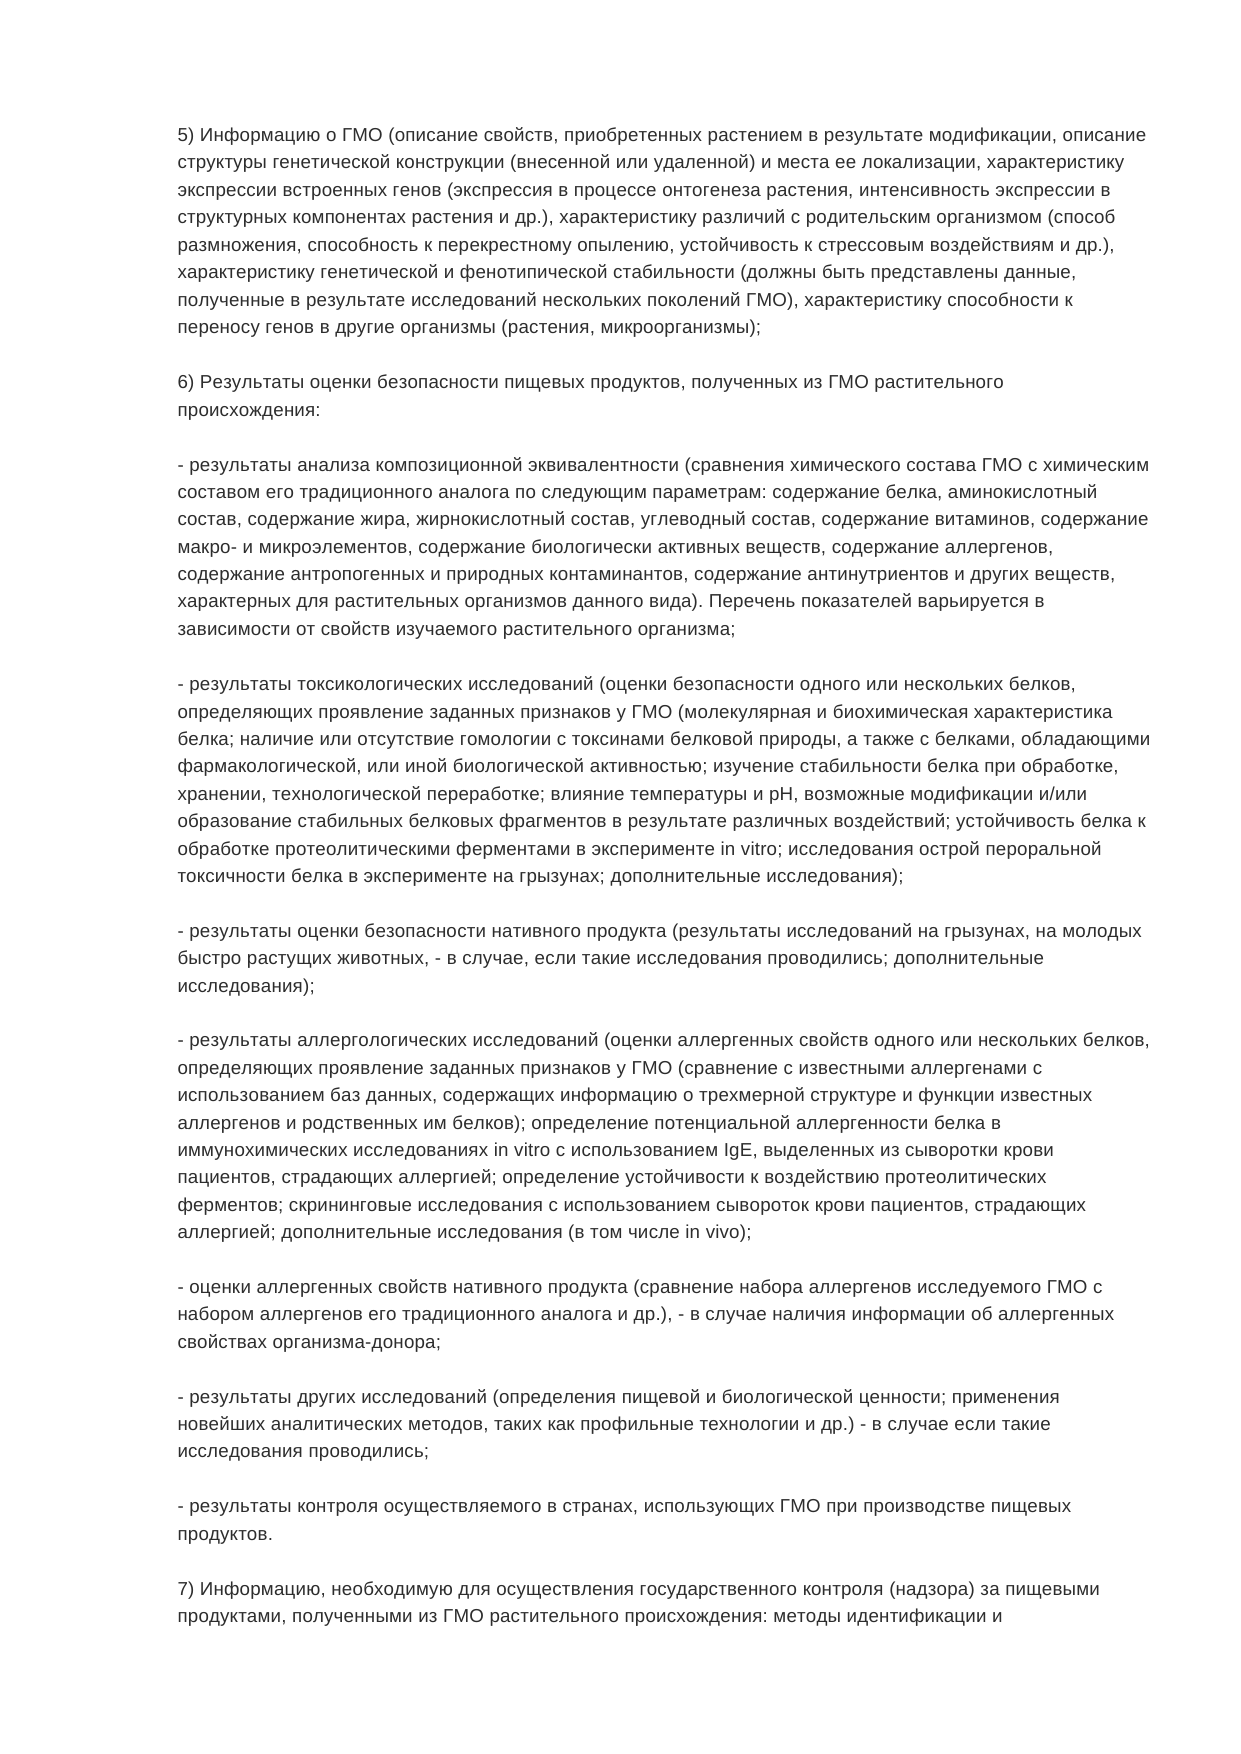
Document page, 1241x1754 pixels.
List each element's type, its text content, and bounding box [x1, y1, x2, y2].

text 5) Информацию о ГМО (описание свойств, приобретенных растением в результате модификации, описание структуры генетической конструкции (внесенной или удаленной) и места ее локализации, характеристику экспрессии встроенных генов (экспрессия в процессе онтогенеза растения, интенсивность экспрессии в структурных компонентах растения и др.), характеристику различий с родительским организмом (способ размножения, способность к перекрестному опылению, устойчивость к стрессовым воздействиям и др.), характеристику генетической и фенотипической стабильности (должны быть представлены данные, полученные в результате исследований нескольких поколений ГМО), характеристику способности к переносу генов в другие организмы (растения, микроорганизмы); [177, 118, 1152, 365]
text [177, 1572, 1152, 1627]
text 6) Результаты оценки безопасности пищевых продуктов, полученных из ГМО растительного происхождения: - результаты анализа композиционной эквивалентности (сравнения химического состава ГМО с химическим составом его традиционного аналога по следующим параметрам: содержание белка, аминокислотный состав, содержание жира, жирнокислотный состав, углеводный состав, содержание витаминов, содержание макро- и микроэлементов, содержание биологически активных веществ, содержание аллергенов, содержание антропогенных и природных контаминантов, содержание антинутриентов и других веществ, характерных для растительных организмов данного вида). Перечень показателей варьируется в зависимости от свойств изучаемого растительного организма; [177, 365, 1152, 667]
text - результаты токсикологических исследований (оценки безопасности одного или нескольких белков, определяющих проявление заданных признаков у ГМО (молекулярная и биохимическая характеристика белка; наличие или отсутствие гомологии с токсинами белковой природы, а также с белками, обладающими фармакологической, или иной биологической активностью; изучение стабильности белка при обработке, хранении, технологической переработке; влияние температуры и рН, возможные модификации и/или образование стабильных белковых фрагментов в результате различных воздействий; устойчивость белка к обработке протеолитическими ферментами в эксперименте in vitro; исследования острой пероральной токсичности белка в эксперименте на грызунах; дополнительные исследования); - результаты оценки безопасности нативного продукта (результаты исследований на грызунах, на молодых быстро растущих животных, - в случае, если такие исследования проводились; дополнительные исследования); - результаты аллергологических исследований (оценки аллергенных свойств одного или нескольких белков, определяющих проявление заданных признаков у ГМО (сравнение с известными аллергенами с использованием баз данных, содержащих информацию о трехмерной структуре и функции известных аллергенов и родственных им белков); определение потенциальной аллергенности белка в иммунохимических исследованиях in vitro с использованием IgE, выделенных из сыворотки крови пациентов, страдающих аллергией; определение устойчивости к воздействию протеолитических ферментов; скрининговые исследования с использованием сывороток крови пациентов, страдающих аллергией; дополнительные исследования (в том числе in vivo); - оценки аллергенных свойств нативного продукта (сравнение набора аллергенов исследуемого ГМО с набором аллергенов его традиционного аналога и др.), - в случае наличия информации об аллергенных свойствах организма-донора; - результаты других исследований (определения пищевой и биологической ценности; применения новейших аналитических методов, таких как профильные технологии и др.) - в случае если такие исследования проводились; - результаты контроля осуществляемого в странах, использующих ГМО при производстве пищевых продуктов. [177, 667, 1152, 1572]
